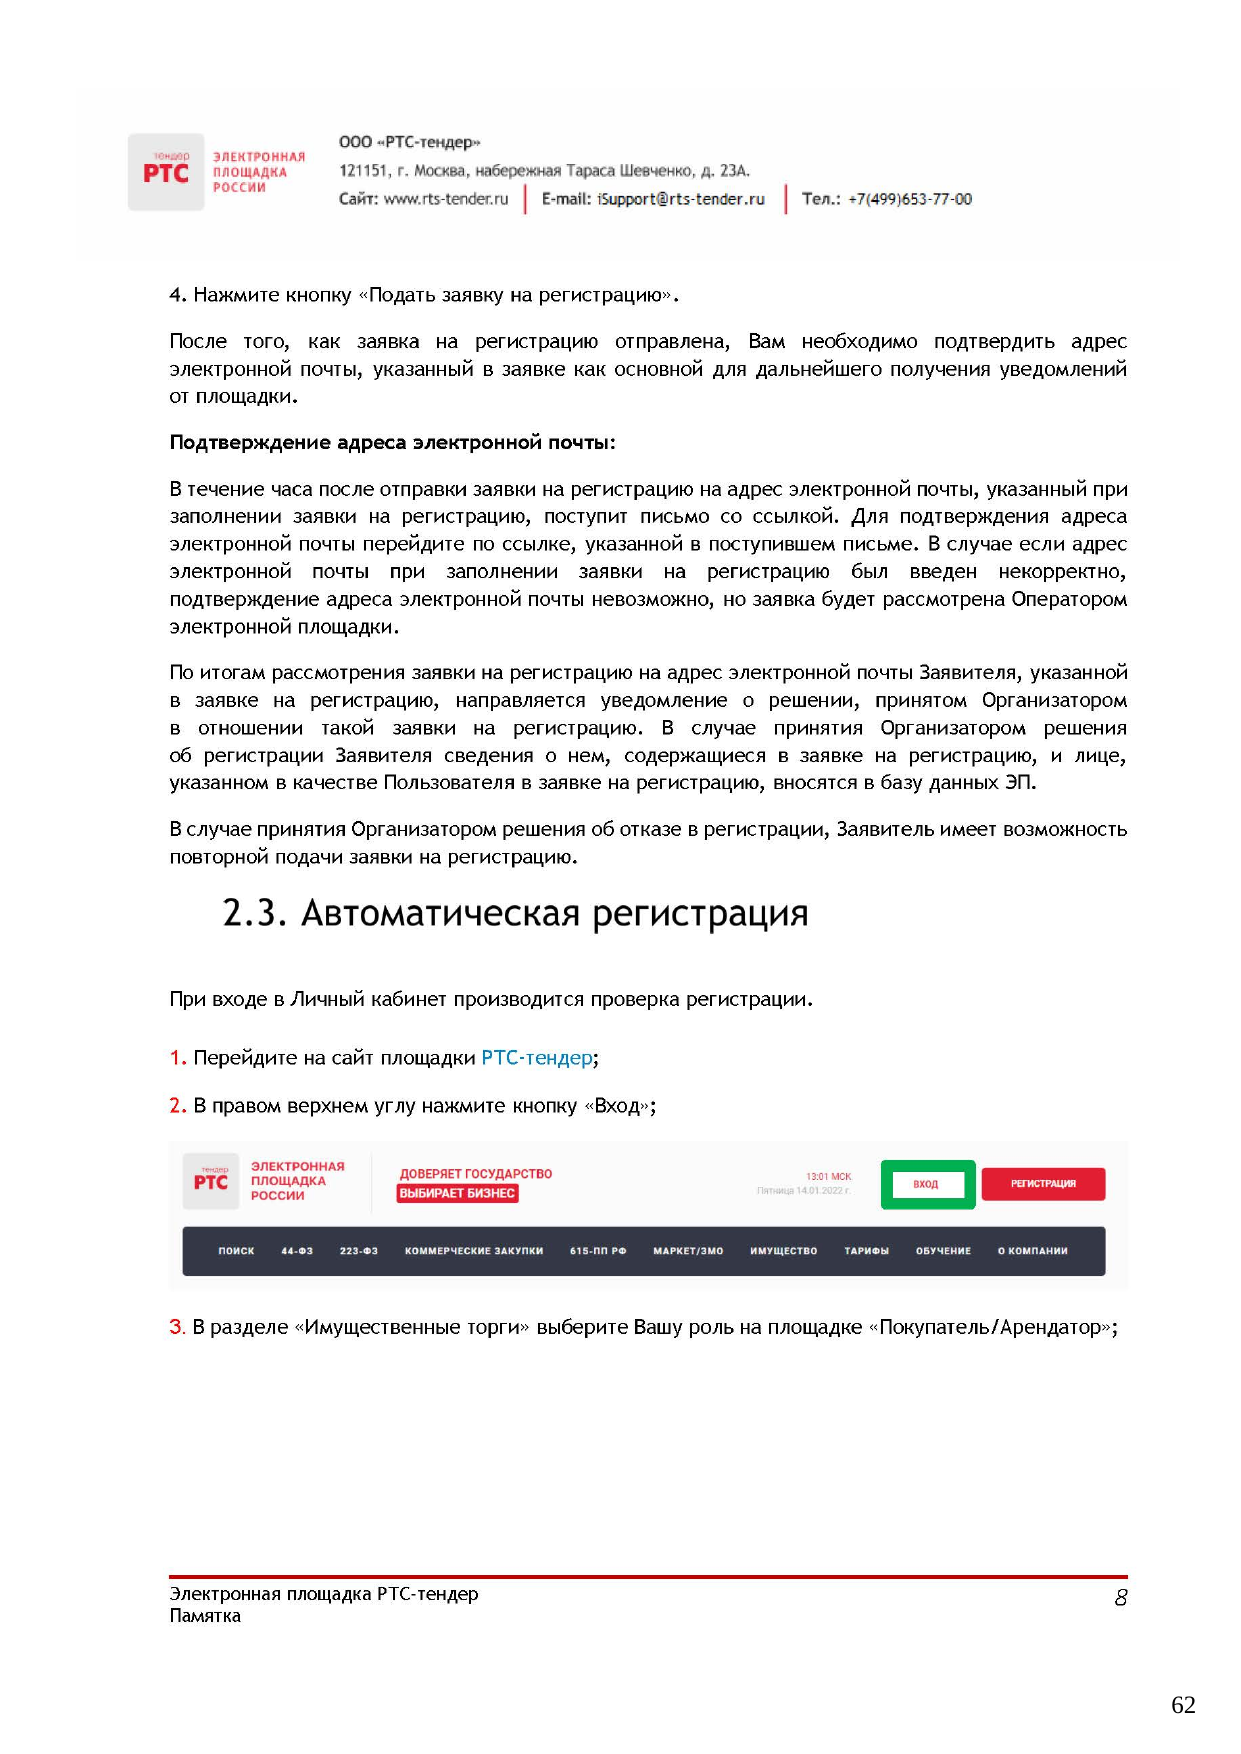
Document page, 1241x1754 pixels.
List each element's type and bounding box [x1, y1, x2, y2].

picture [76, 88, 1194, 1666]
